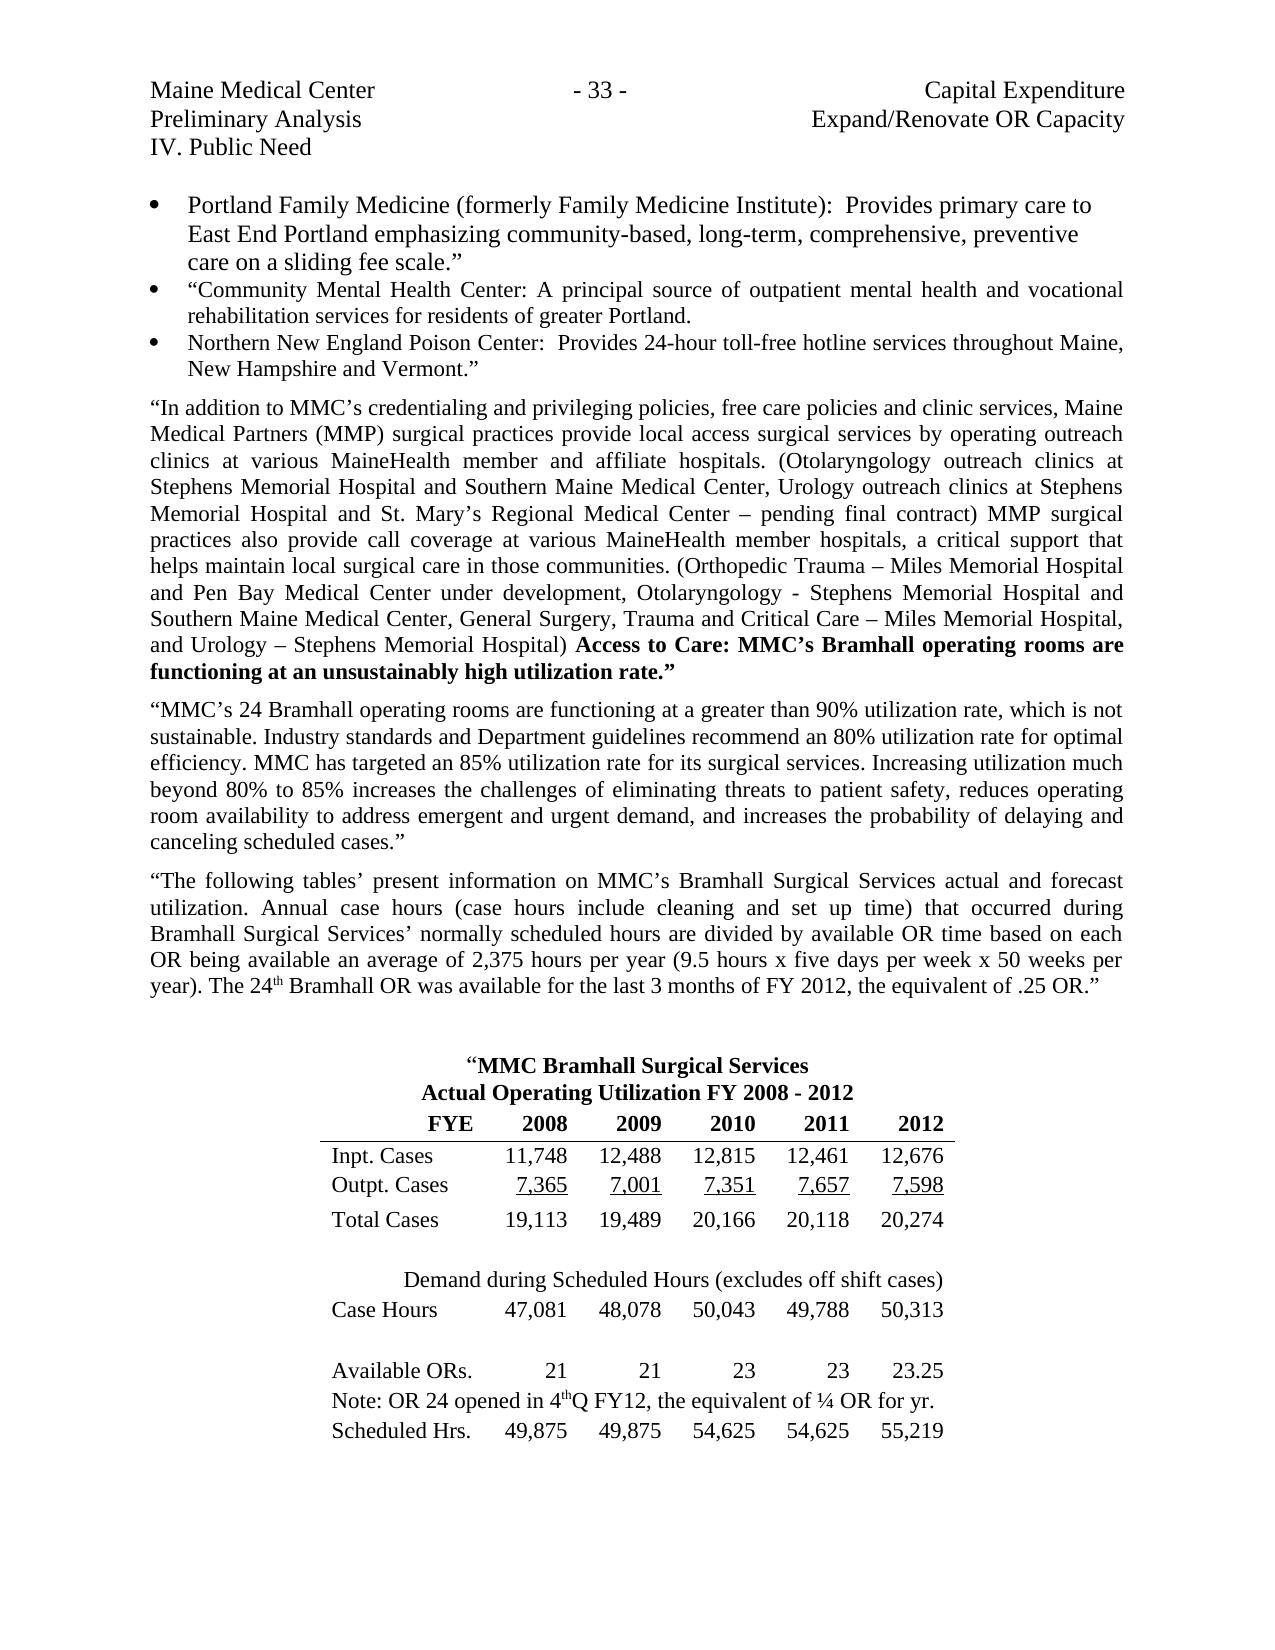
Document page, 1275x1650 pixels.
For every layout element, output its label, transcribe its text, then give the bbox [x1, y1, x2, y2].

list “Community Mental Health Center: A principal source of outpatient mental health and vocational rehabilitation services for residents of greater Portland. [150, 276, 1125, 329]
list Portland Family Medicine (formerly Family Medicine Institute): Provides primary care to East End Portland emphasizing community-based, long-term, comprehensive, preventive care on a sliding fee scale.” [150, 190, 1125, 276]
text “The following tables’ present information on MMC’s Bramhall Surgical Services actual and forecast utilization. Annual case hours (case hours include cleaning and set up time) that occurred during Bramhall Surgical Services’ normally scheduled hours are divided by available OR time based on each OR being available an average of 2,375 hours per year (9.5 hours x five days per week x 50 weeks per year). The 24th Bramhall OR was available for the last 3 months of FY 2012, the equivalent of .25 OR.” [150, 867, 1125, 999]
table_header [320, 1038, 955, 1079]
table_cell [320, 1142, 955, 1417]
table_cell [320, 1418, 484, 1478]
text “In addition to MMC’s credentialing and privileging policies, free care policies and clinic services, Maine Medical Partners (MMP) surgical practices provide local access surgical services by operating outreach clinics at various MaineHealth member and affiliate hospitals. (Otolaryngology outreach clinics at Stephens Memorial Hospital and Southern Maine Medical Center, Urology outreach clinics at Stephens Memorial Hospital and St. Mary’s Regional Medical Center – pending final contract) MMP surgical practices also provide call coverage at various MaineHealth member hospitals, a critical support that helps maintain local surgical care in those communities. (Orthopedic Trauma – Miles Memorial Hospital and Pen Bay Medical Center under development, Otolaryngology - Stephens Memorial Hospital and Southern Maine Medical Center, General Surgery, Trauma and Critical Care – Miles Memorial Hospital, and Urology – Stephens Memorial Hospital) Access to Care: MMC’s Bramhall operating rooms are functioning at an unsustainably high utilization rate.” [150, 394, 1125, 684]
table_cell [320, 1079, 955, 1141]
text “MMC’s 24 Bramhall operating rooms are functioning at a greater than 90% utilization rate, which is not sustainable. Industry standards and Department guidelines recommend an 80% utilization rate for optimal efficiency. MMC has targeted an 85% utilization rate for its surgical services. Increasing utilization much beyond 80% to 85% increases the challenges of eliminating threats to patient safety, reduces operating room availability to address emergent and urgent demand, and increases the probability of delaying and canceling scheduled cases.” [150, 697, 1125, 855]
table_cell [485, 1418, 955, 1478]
list Northern New England Poison Center: Provides 24-hour toll-free hotline services throughout Maine, New Hampshire and Vermont.” [150, 329, 1125, 382]
